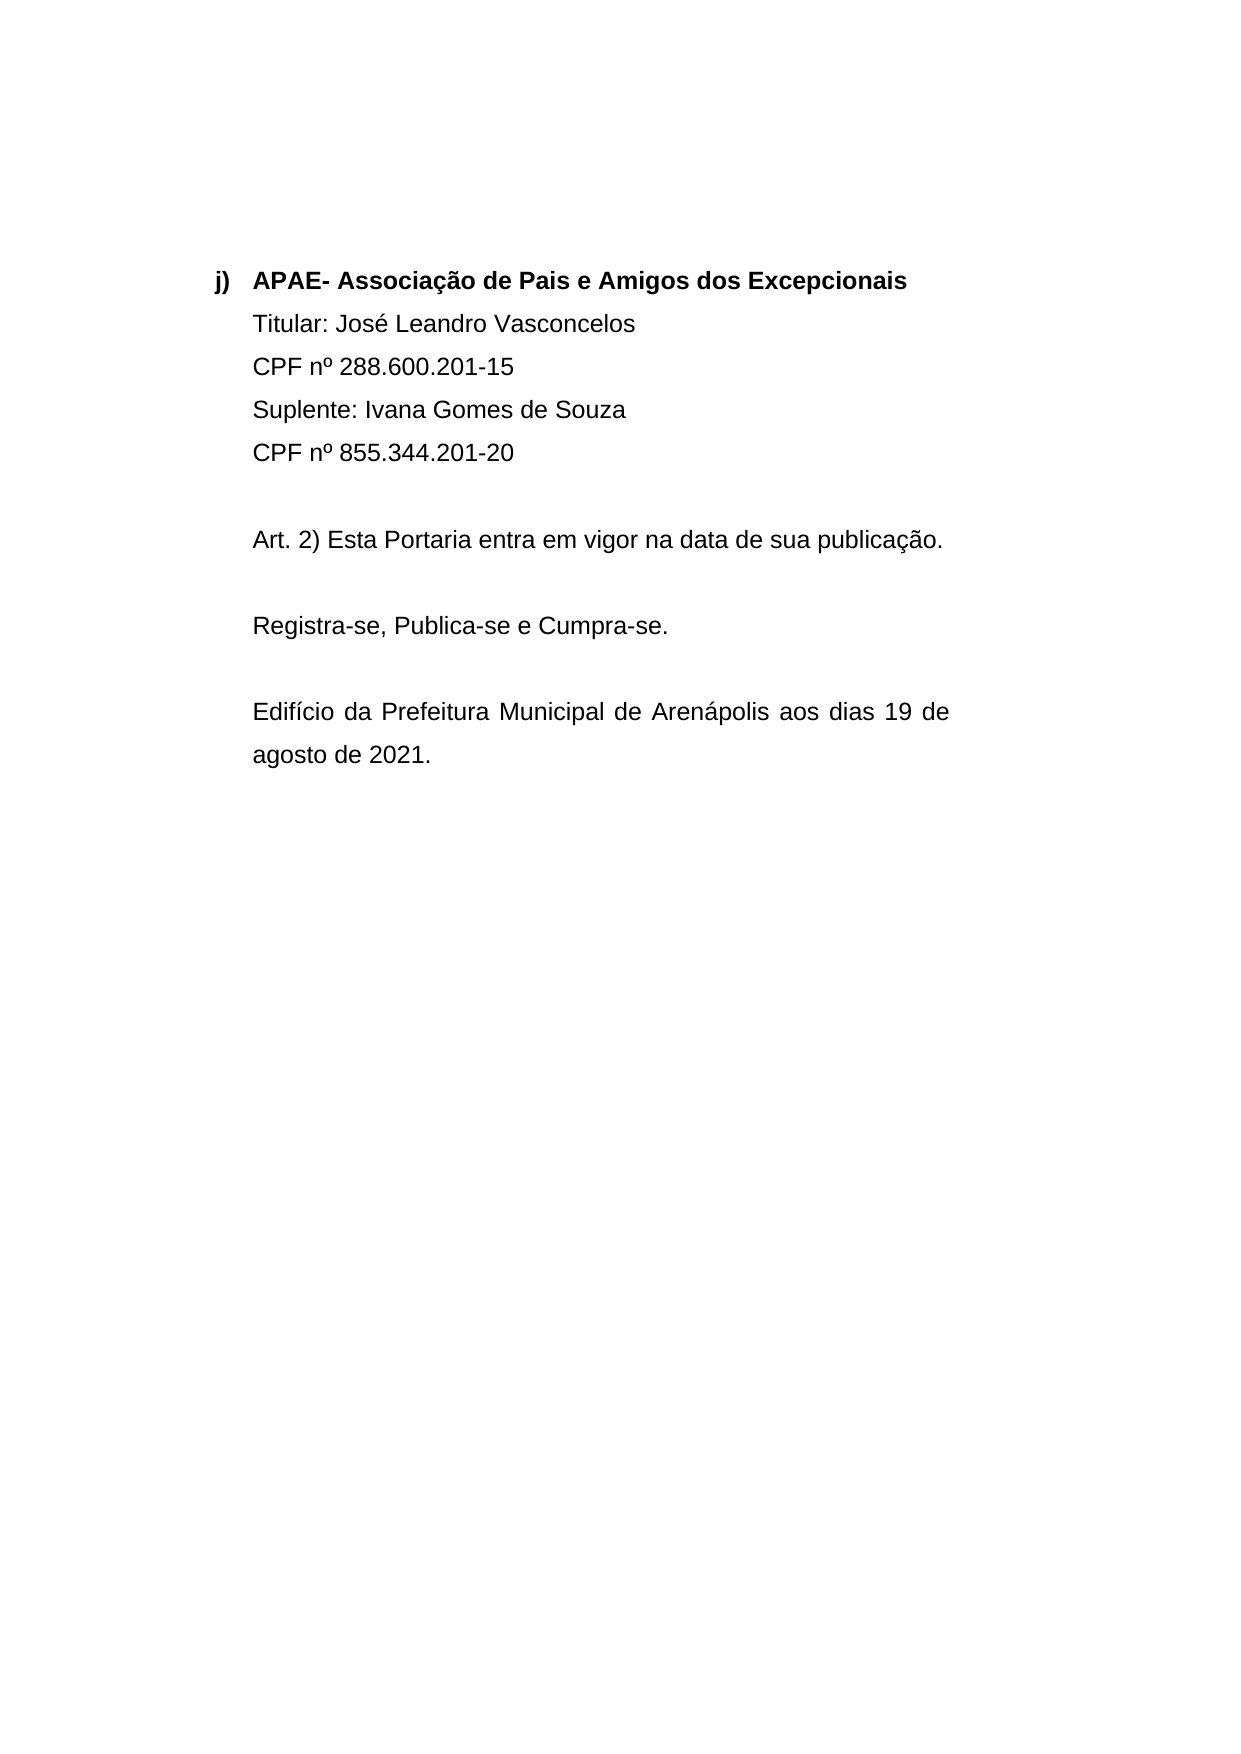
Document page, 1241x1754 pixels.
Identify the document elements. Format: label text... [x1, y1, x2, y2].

list CPF nº 288.600.201-15 [252, 352, 951, 381]
list CPF nº 855.344.201-20 [252, 438, 951, 467]
list Art. 2) Esta Portaria entra em vigor na data de sua publicação. [252, 524, 951, 553]
list Titular: José Leandro Vasconcelos [252, 309, 951, 338]
list Registra-se, Publica-se e Cumpra-se. [252, 611, 951, 639]
list APAE- Associação de Pais e Amigos dos Excepcionais [215, 266, 951, 294]
list Suplente: Ivana Gomes de Souza [252, 395, 951, 424]
list Edifício da Prefeitura Municipal de Arenápolis aos dias 19 de agosto de 2021. [252, 697, 951, 769]
